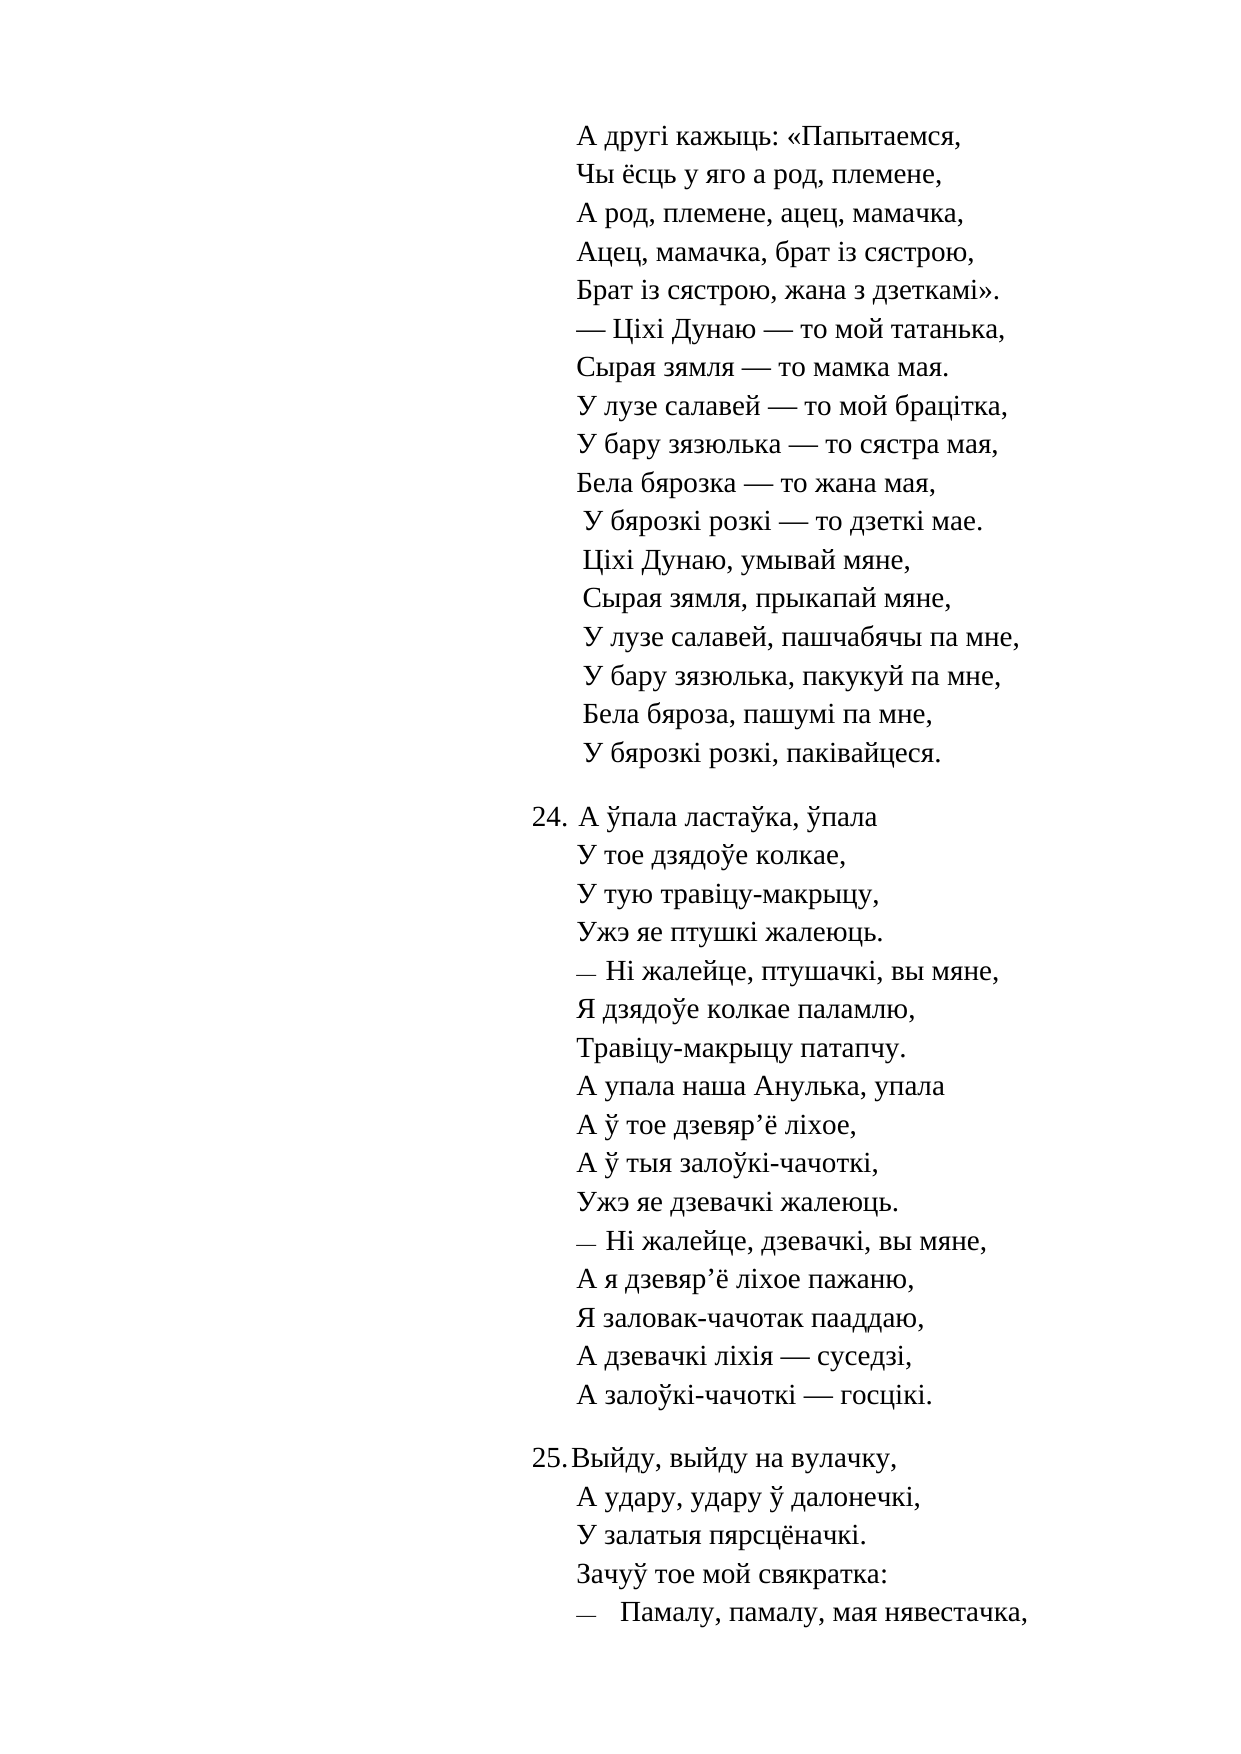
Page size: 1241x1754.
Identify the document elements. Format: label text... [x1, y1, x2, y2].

text Ужэ яе дзевачкі жалеюць. [215, 1184, 1167, 1218]
text А дзевачкі ліхія — суседзі, [215, 1338, 1167, 1372]
text Травіцу-макрыцу патапчу. [215, 1030, 1167, 1063]
text Брат із сястрою, жана з дзеткамі». [208, 272, 1167, 306]
list Выйду, выйду на вулачку, [532, 1440, 1167, 1474]
text У лузе салавей — то мой брацітка, [208, 388, 1144, 421]
text А ў тыя залоўкі-чачоткі, [215, 1146, 1167, 1179]
text А я дзевяр’ё ліхое пажаню, [215, 1261, 1167, 1295]
text А ў тое дзевяр’ё ліхое, [215, 1107, 1083, 1141]
list Ні жалейце, дзевачкі, вы мяне, [215, 1223, 1167, 1256]
text У бярозкі розкі — то дзеткі мае. [215, 503, 1167, 537]
text Ацец, мамачка, брат із сястрою, [208, 234, 1167, 267]
text А залоўкі-чачоткі — госцікі. [215, 1377, 1167, 1410]
text У лузе салавей, пашчабячы па мне, [215, 619, 1167, 653]
text Сырая зямля, прыкапай мяне, [215, 581, 1167, 614]
text Ужэ яе птушкі жалеюць. [215, 914, 1167, 948]
list А ўпала ластаўка, ўпала [532, 799, 1029, 832]
text Зачуў тое мой свякратка: [215, 1556, 1167, 1589]
list Памалу, памалу, мая нявестачка, [215, 1594, 1167, 1628]
text У тую травіцу-макрыцу, [215, 876, 1167, 909]
text У тое дзядоўе колкае, [215, 837, 1029, 871]
text Бела бярозка — то жана мая, [208, 465, 1144, 498]
text У бару зязюлька — то сястра мая, [208, 426, 1144, 460]
text Я заловак-чачотак пааддаю, [215, 1300, 1167, 1333]
text Я дзядоўе колкае паламлю, [215, 991, 1167, 1025]
text У бярозкі розкі, паківайцеся. [215, 735, 1167, 768]
text — Ціхі Дунаю — то мой татанька, [208, 311, 1167, 344]
text Сырая зямля — то мамка мая. [208, 349, 1167, 383]
text Ціхі Дунаю, умывай мяне, [215, 542, 1167, 576]
list Ні жалейце, птушачкі, вы мяне, [215, 953, 1167, 986]
text У бару зязюлька, пакукуй па мне, [215, 658, 1167, 691]
text А род, племене, ацец, мамачка, [208, 195, 1167, 229]
text Чы ёсць у яго а род, племене, [208, 157, 1167, 190]
text А другі кажыць: «Папытаемся, [208, 118, 1167, 152]
text Бела бяроза, пашумі па мне, [215, 696, 1167, 730]
text А упала наша Анулька, упала [215, 1068, 1083, 1102]
text А удару, удару ў далонечкі, [215, 1479, 1167, 1512]
text У залатыя пярсцёначкі. [215, 1517, 1167, 1551]
